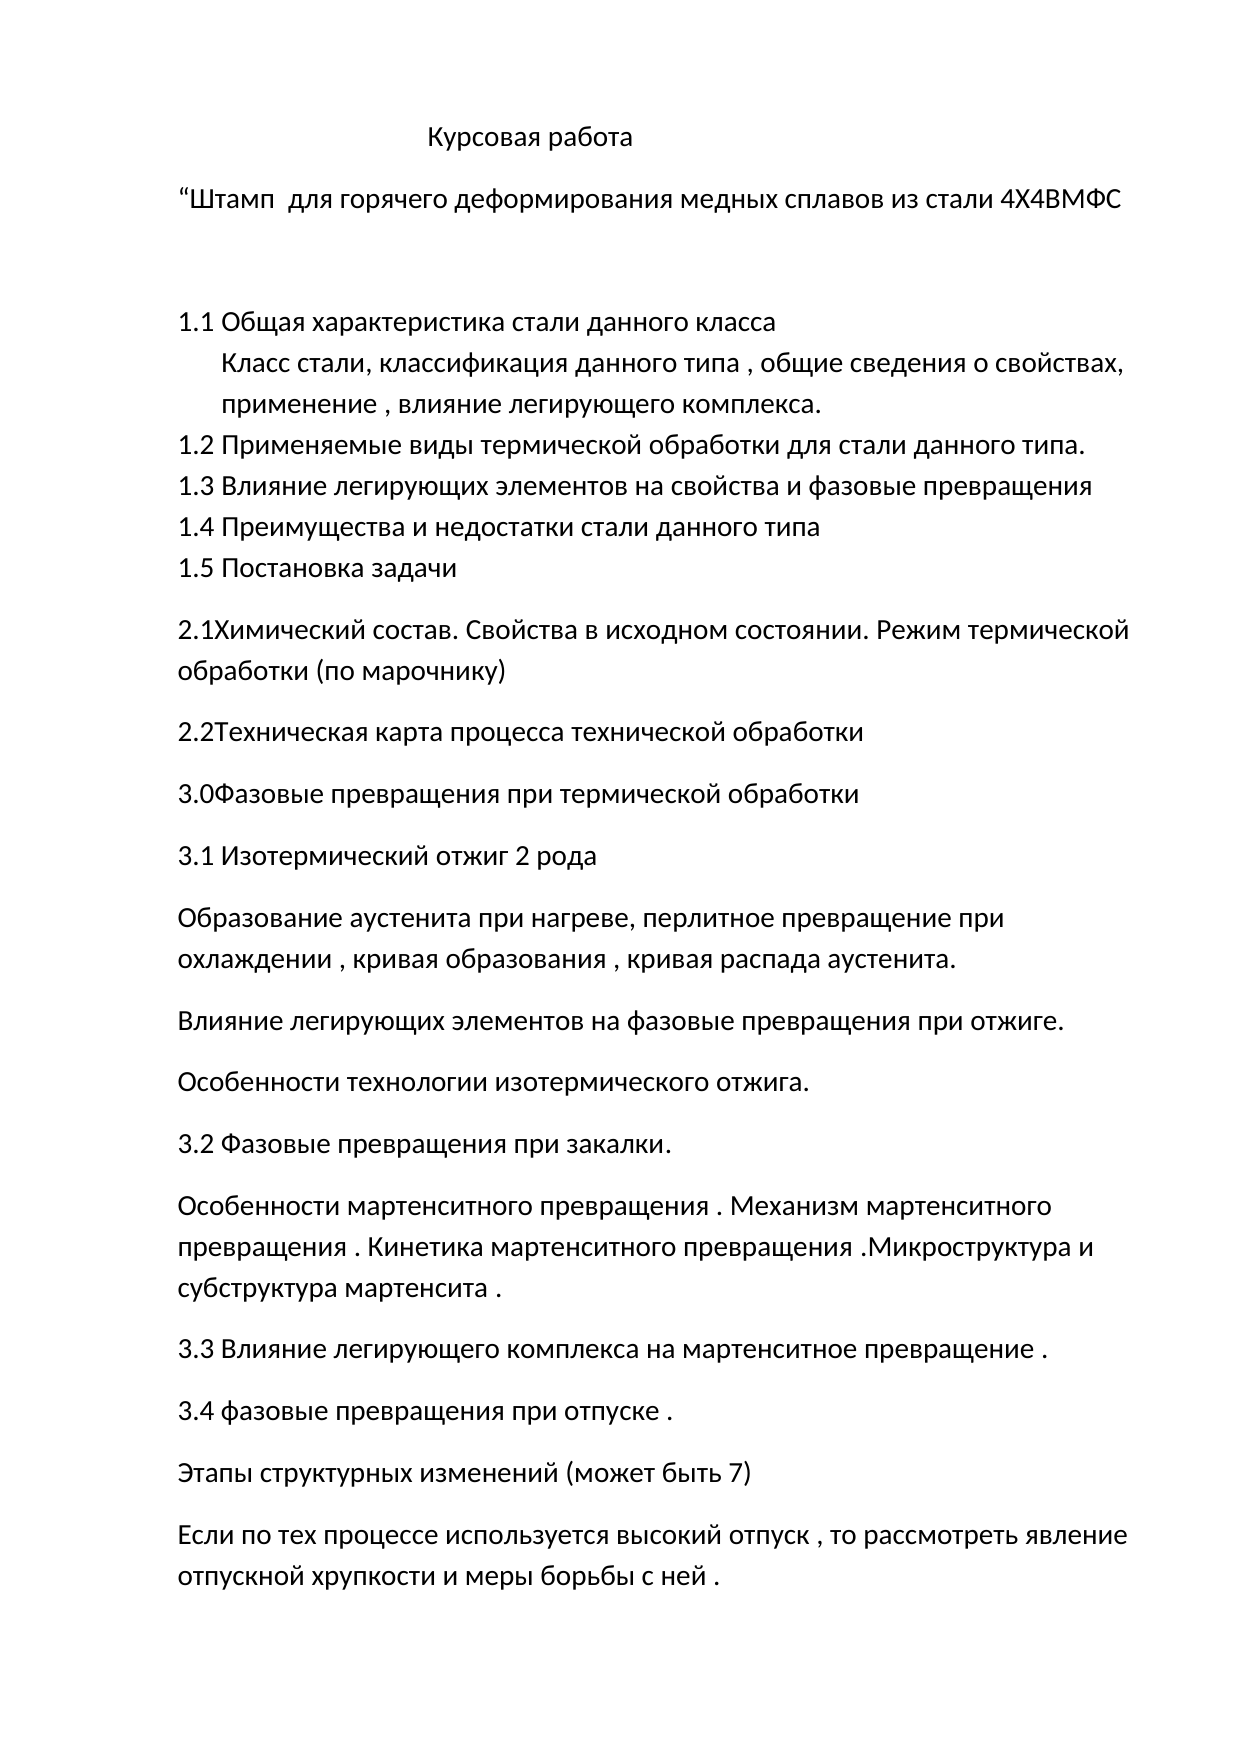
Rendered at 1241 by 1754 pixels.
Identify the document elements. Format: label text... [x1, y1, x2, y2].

list Влияние легирующих элементов на свойства и фазовые превращения [177, 467, 1152, 503]
text Образование аустенита при нагреве, перлитное превращение при охлаждении , кривая образования , кривая распада аустенита. [177, 899, 1152, 975]
text Особенности мартенситного превращения . Механизм мартенситного превращения . Кинетика мартенситного превращения .Микроструктура и субструктура мартенсита . [177, 1187, 1152, 1304]
text 2.1Химический состав. Свойства в исходном состоянии. Режим термической обработки (по марочнику) [177, 611, 1152, 687]
text 3.4 фазовые превращения при отпуске . [177, 1392, 1152, 1428]
list Преимущества и недостатки стали данного типа [177, 508, 1152, 544]
list Общая характеристика стали данного класса [177, 303, 1152, 339]
text Особенности технологии изотермического отжига. [177, 1063, 1152, 1099]
list Применяемые виды термической обработки для стали данного типа. [177, 426, 1152, 462]
text Курсовая работа [177, 118, 1152, 154]
text 3.0Фазовые превращения при термической обработки [177, 775, 1152, 811]
text 3.3 Влияние легирующего комплекса на мартенситное превращение . [177, 1331, 1152, 1366]
text 3.1 Изотермический отжиг 2 рода [177, 837, 1152, 873]
text Этапы структурных изменений (может быть 7) [177, 1454, 1152, 1490]
text “Штамп для горячего деформирования медных сплавов из стали 4Х4ВМФС [177, 180, 1152, 216]
text Влияние легирующих элементов на фазовые превращения при отжиге. [177, 1002, 1152, 1037]
text Если по тех процессе используется высокий отпуск , то рассмотреть явление отпускной хрупкости и меры борьбы с ней . [177, 1516, 1152, 1592]
text 2.2Техническая карта процесса технической обработки [177, 713, 1152, 749]
list Класс стали, классификация данного типа , общие сведения о свойствах, применение , влияние легирующего комплекса. [221, 344, 1152, 421]
text 3.2 Фазовые превращения при закалки. [177, 1125, 1152, 1161]
list Постановка задачи [177, 549, 1152, 585]
